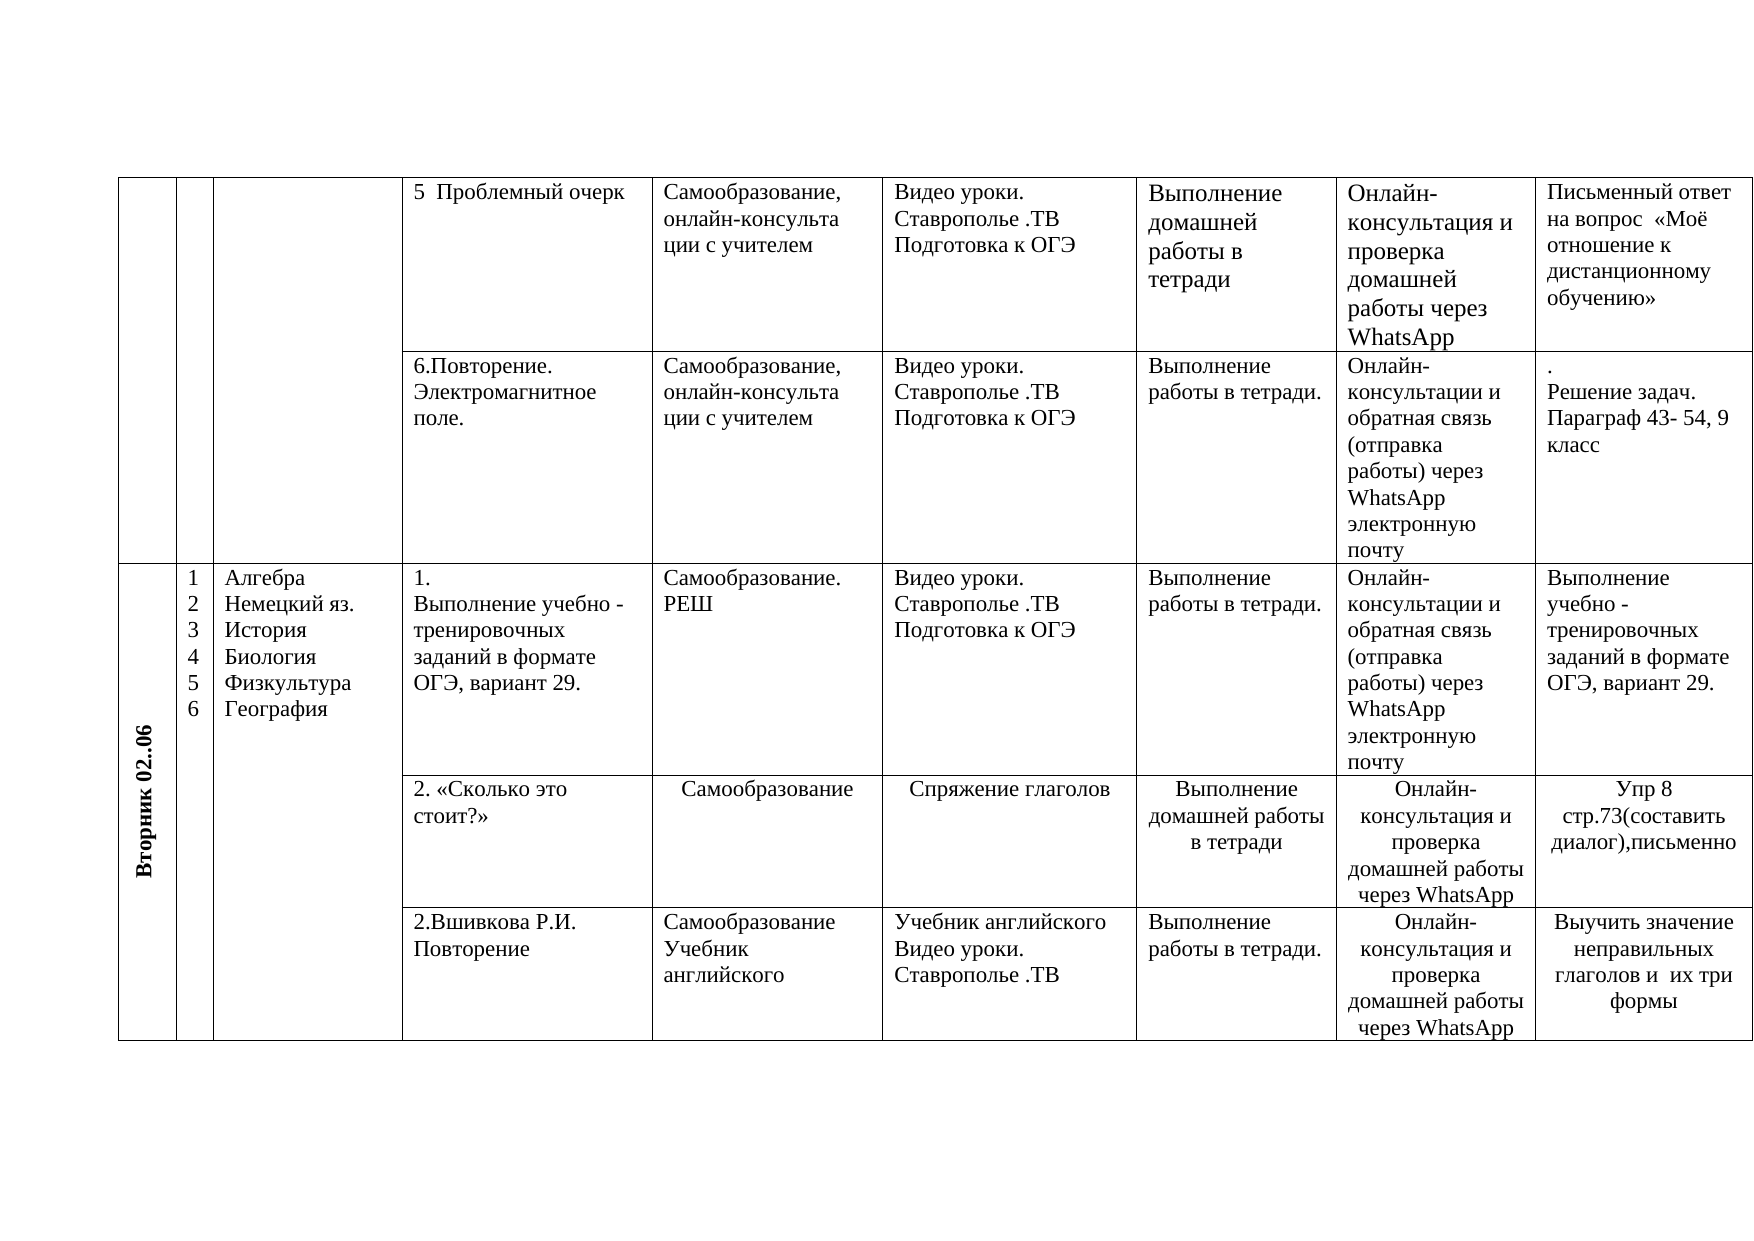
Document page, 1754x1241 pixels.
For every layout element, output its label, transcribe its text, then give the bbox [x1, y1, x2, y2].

table_cell Онлайн- консультации и обратная связь (отправка работы) через WhatsApp электронную почту [1337, 352, 1535, 563]
table_cell Выучить значение неправильных глаголов и их три формы [1536, 908, 1752, 1040]
table_cell 1. Выполнение учебно - тренировочных заданий в формате ОГЭ, вариант 29. [403, 564, 652, 774]
table_cell Онлайн-консультация и проверка домашней работы через WhatsApp [1337, 908, 1535, 1040]
table_cell Выполнение работы в тетради. [1137, 908, 1336, 1040]
table_cell 5 Проблемный очерк [403, 178, 652, 351]
table_cell Вторник 02..06 [119, 564, 176, 1040]
table_cell Учебник английского Видео уроки. Ставрополье .ТВ [883, 908, 1136, 1040]
table_cell Спряжение глаголов [883, 776, 1136, 907]
table_cell Онлайн- консультации и обратная связь (отправка работы) через WhatsApp электронную почту [1337, 564, 1535, 774]
table_cell Самообразование Учебник английского [653, 908, 882, 1040]
table_cell Выполнение домашней работы в тетради [1137, 776, 1336, 907]
table_cell Видео уроки. Ставрополье .ТВ Подготовка к ОГЭ [883, 352, 1136, 563]
table_cell Самообразование [653, 776, 882, 907]
table_cell Самообразование. РЕШ [653, 564, 882, 774]
table_cell Выполнение работы в тетради. [1137, 564, 1336, 774]
table_cell Самообразование, онлайн-консульта ции с учителем [653, 178, 882, 351]
table_cell 2. «Сколько это стоит?» [403, 776, 652, 907]
table_cell Выполнение домашней работы в тетради [1137, 178, 1336, 351]
table_cell Онлайн-консультация и проверка домашней работы через WhatsApp [1337, 776, 1535, 907]
table_cell . Решение задач. Параграф 43- 54, 9 класс [1536, 352, 1752, 563]
table_cell 6.Повторение. Электромагнитное поле. [403, 352, 652, 563]
table_cell Письменный ответ на вопрос «Моё отношение к дистанционному обучению» [1536, 178, 1752, 351]
table_cell Видео уроки. Ставрополье .ТВ Подготовка к ОГЭ [883, 178, 1136, 351]
table_cell 2.Вшивкова Р.И. Повторение [403, 908, 652, 1040]
table_cell Видео уроки. Ставрополье .ТВ Подготовка к ОГЭ [883, 564, 1136, 774]
table_cell Алгебра Немецкий яз. История Биология Физкультура География [214, 564, 402, 1040]
table_cell Выполнение работы в тетради. [1137, 352, 1336, 563]
table_cell Онлайн-консультация и проверка домашней работы через WhatsApp [1337, 178, 1535, 351]
table_cell Упр 8 стр.73(составить диалог),письменно [1536, 776, 1752, 907]
table_cell 1 2 3 4 5 6 [177, 564, 213, 1040]
table_cell Выполнение учебно - тренировочных заданий в формате ОГЭ, вариант 29. [1536, 564, 1752, 774]
table_cell Самообразование, онлайн-консульта ции с учителем [653, 352, 882, 563]
